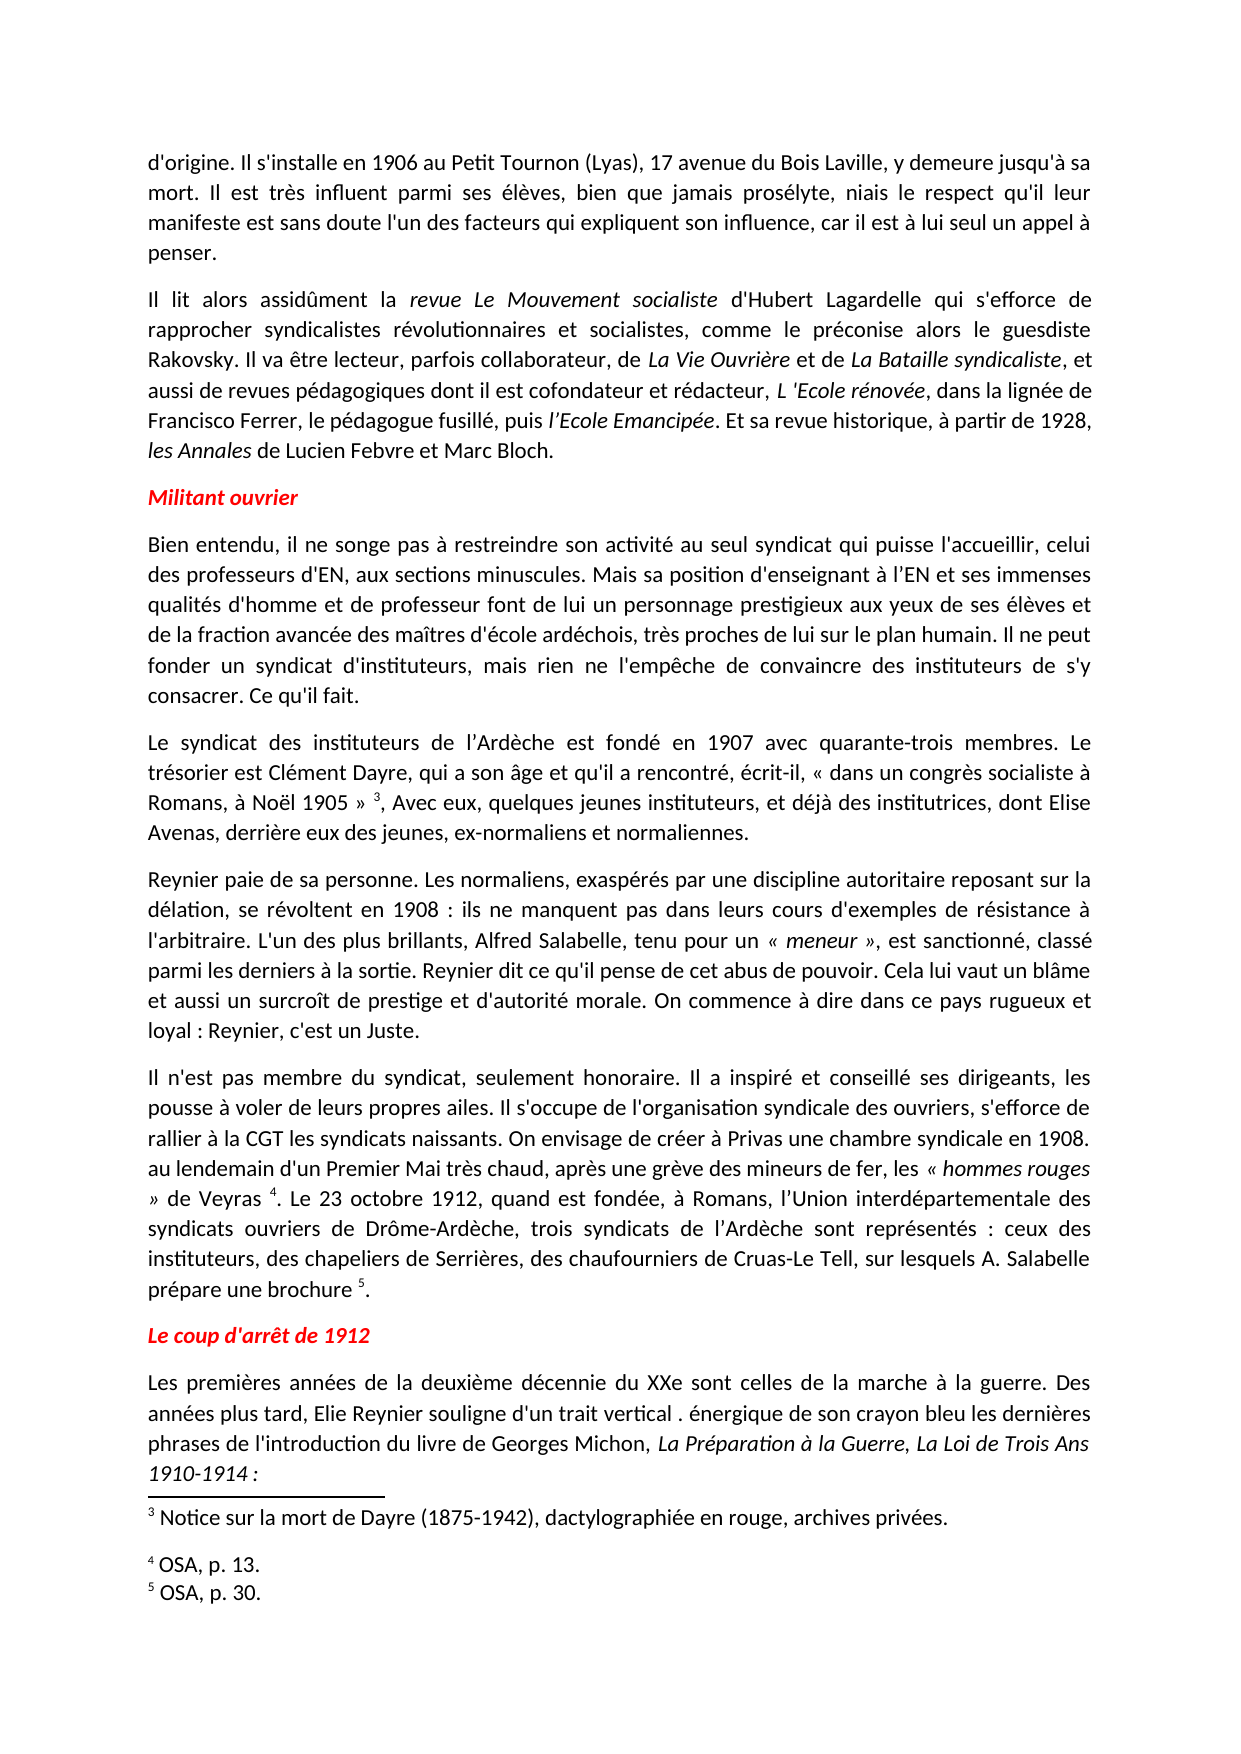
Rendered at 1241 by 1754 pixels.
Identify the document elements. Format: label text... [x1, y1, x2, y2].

text Le coup d'arrêt de 1912 [148, 1322, 1093, 1349]
text Les premières années de la deuxième décennie du XXe sont celles de la marche à la guerre. Des années plus tard, Elie Reynier souligne d'un trait vertical . énergique de son crayon bleu les dernières phrases de l'introduction du livre de Georges Michon, La Préparation à la Guerre, La Loi de Trois Ans 1910-1914 : [148, 1368, 1093, 1487]
text Militant ouvrier [148, 483, 1093, 511]
text Reynier paie de sa personne. Les normaliens, exaspérés par une discipline autoritaire reposant sur la délation, se révoltent en 1908 : ils ne manquent pas dans leurs cours d'exemples de résistance à l'arbitraire. L'un des plus brillants, Alfred Salabelle, tenu pour un « meneur », est sanctionné, classé parmi les derniers à la sortie. Reynier dit ce qu'il pense de cet abus de pouvoir. Cela lui vaut un blâme et aussi un surcroît de prestige et d'autorité morale. On commence à dire dans ce pays rugueux et loyal : Reynier, c'est un Juste. [148, 865, 1093, 1044]
text Il n'est pas membre du syndicat, seulement honoraire. Il a inspiré et conseillé ses dirigeants, les pousse à voler de leurs propres ailes. Il s'occupe de l'organisation syndicale des ouvriers, s'efforce de rallier à la CGT les syndicats naissants. On envisage de créer à Privas une chambre syndicale en 1908. au lendemain d'un Premier Mai très chaud, après une grève des mineurs de fer, les « hommes rouges » de Veyras . Le 23 octobre 1912, quand est fondée, à Romans, l’Union interdépartementale des syndicats ouvriers de Drôme-Ardèche, trois syndicats de l’Ardèche sont représentés : ceux des instituteurs, des chapeliers de Serrières, des chaufourniers de Cruas-Le Tell, sur lesquels A. Salabelle prépare une brochure . [148, 1063, 1093, 1303]
text Bien entendu, il ne songe pas à restreindre son activité au seul syndicat qui puisse l'accueillir, celui des professeurs d'EN, aux sections minuscules. Mais sa position d'enseignant à l’EN et ses immenses qualités d'homme et de professeur font de lui un personnage prestigieux aux yeux de ses élèves et de la fraction avancée des maîtres d'école ardéchois, très proches de lui sur le plan humain. Il ne peut fonder un syndicat d'instituteurs, mais rien ne l'empêche de convaincre des instituteurs de s'y consacrer. Ce qu'il fait. [148, 530, 1093, 709]
text Le syndicat des instituteurs de l’Ardèche est fondé en 1907 avec quarante-trois membres. Le trésorier est Clément Dayre, qui a son âge et qu'il a rencontré, écrit-il, « dans un congrès socialiste à Romans, à Noël 1905 » , Avec eux, quelques jeunes instituteurs, et déjà des institutrices, dont Elise Avenas, derrière eux des jeunes, ex-normaliens et normaliennes. [148, 728, 1093, 846]
text Il lit alors assidûment la revue Le Mouvement socialiste d'Hubert Lagardelle qui s'efforce de rapprocher syndicalistes révolutionnaires et socialistes, comme le préconise alors le guesdiste Rakovsky. Il va être lecteur, parfois collaborateur, de La Vie Ouvrière et de La Bataille syndicaliste, et aussi de revues pédagogiques dont il est cofondateur et rédacteur, L 'Ecole rénovée, dans la lignée de Francisco Ferrer, le pédagogue fusillé, puis l’Ecole Emancipée. Et sa revue historique, à partir de 1928, les Annales de Lucien Febvre et Marc Bloch. [148, 285, 1093, 464]
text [148, 148, 1093, 266]
